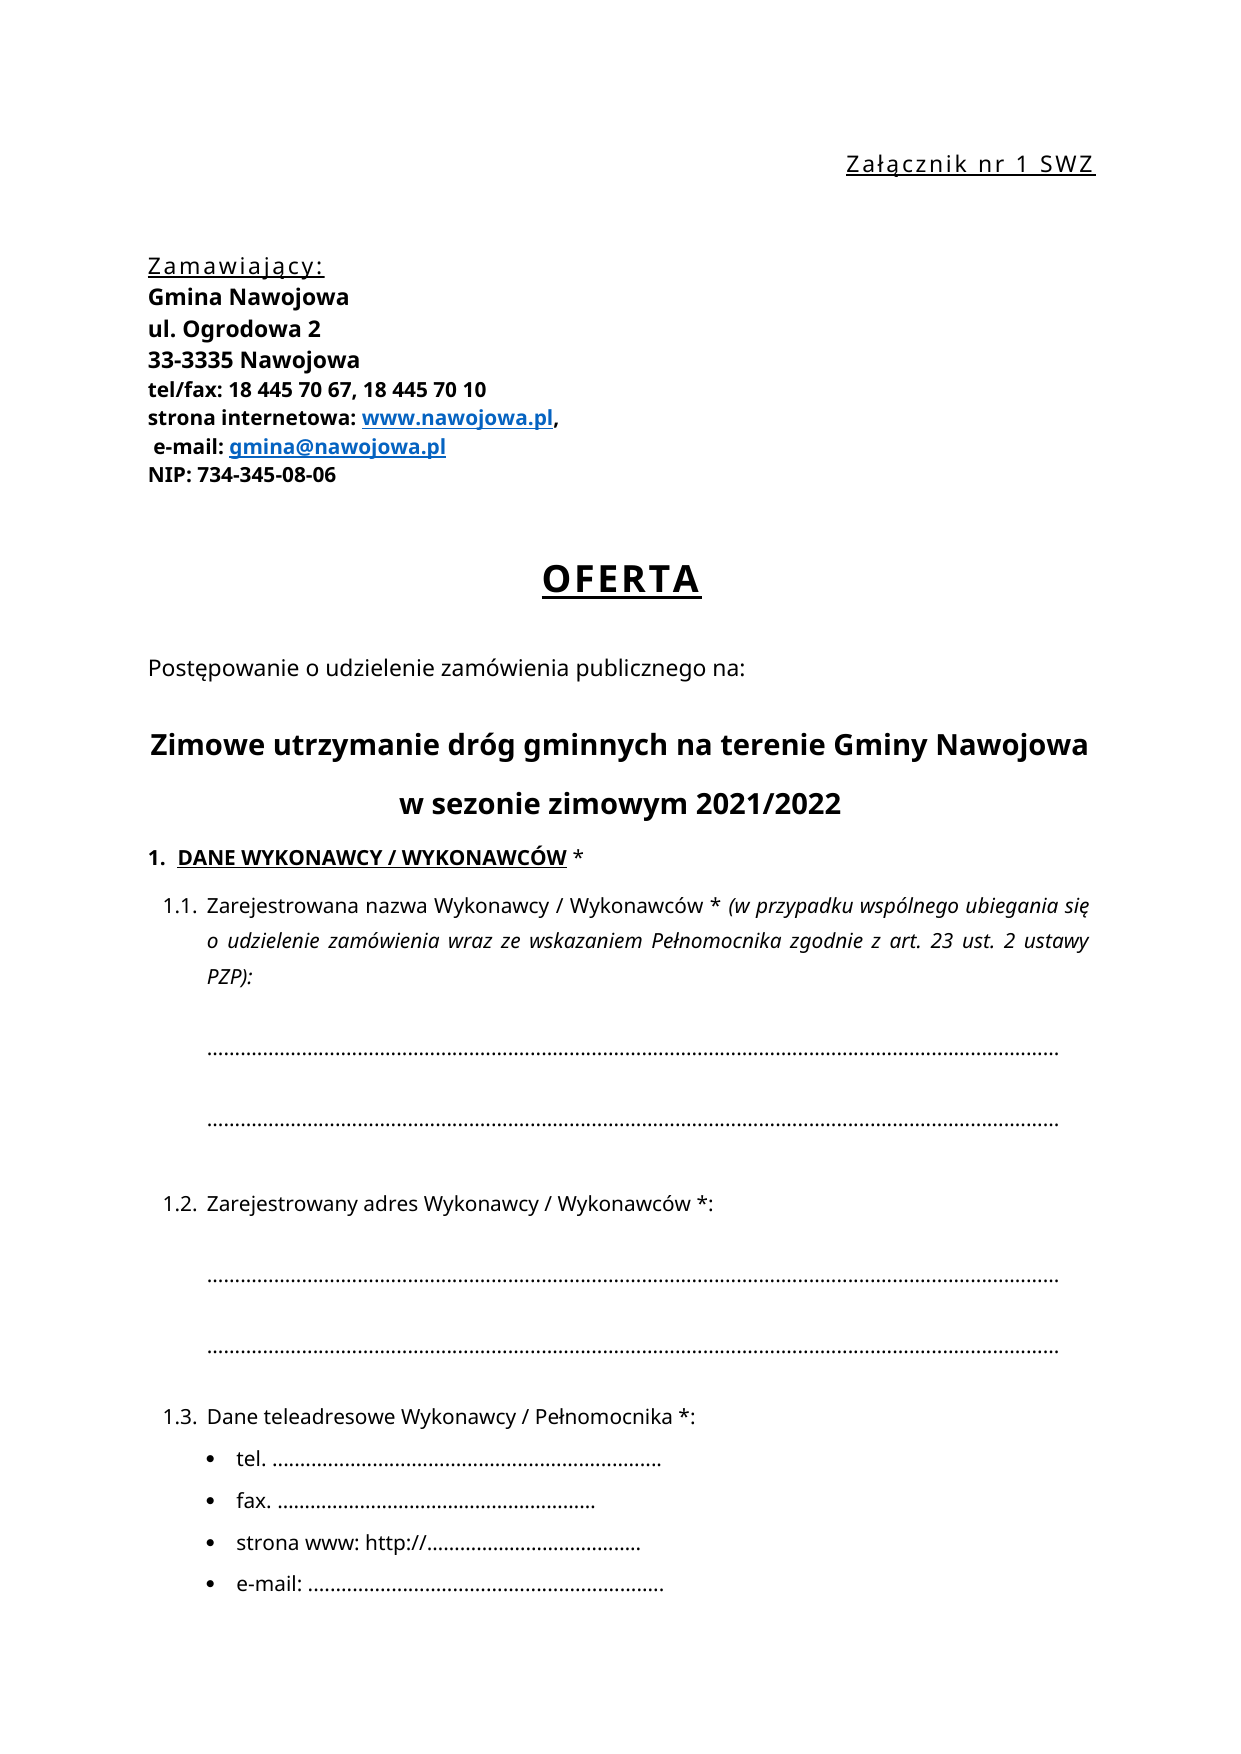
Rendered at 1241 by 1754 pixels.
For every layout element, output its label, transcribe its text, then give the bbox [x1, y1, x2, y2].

text Załącznik nr 1 SWZ [148, 148, 1093, 179]
list e-mail: ................................................................ [207, 1569, 1093, 1598]
list Dane teleadresowe Wykonawcy / Pełnomocnika *: [162, 1402, 1093, 1431]
text ......................................................................................................................................................... [207, 1033, 1093, 1061]
list Zarejestrowana nazwa Wykonawcy / Wykonawców * (w przypadku wspólnego ubiegania się o udzielenie zamówienia wraz ze wskazaniem Pełnomocnika zgodnie z art. 23 ust. 2 ustawy PZP): [162, 891, 1093, 990]
text ......................................................................................................................................................... [207, 1260, 1093, 1289]
text Postępowanie o udzielenie zamówienia publicznego na: [148, 652, 1093, 683]
list fax. …………………………………….…………… [207, 1486, 1093, 1514]
list DANE WYKONAWCY / WYKONAWCÓW * [148, 843, 1093, 871]
text ......................................................................................................................................................... [207, 1331, 1093, 1360]
text OFERTA [148, 553, 1093, 604]
text Zamawiający: Gmina Nawojowa ul. Ogrodowa 2 33-3335 Nawojowa tel/fax: 18 445 70 67, 18 445 70 10 strona internetowa: www.nawojowa.pl, e-mail: gmina@nawojowa.pl NIP: 734-345-08-06 [148, 250, 1093, 489]
list tel. ...................................................................... [207, 1444, 1093, 1473]
list strona www: http://……………………….……….. [207, 1528, 1093, 1556]
list Zarejestrowany adres Wykonawcy / Wykonawców *: [162, 1189, 1093, 1218]
text Zimowe utrzymanie dróg gminnych na terenie Gminy Nawojowa w sezonie zimowym 2021/2022 [148, 724, 1093, 823]
text ......................................................................................................................................................... [207, 1104, 1093, 1132]
